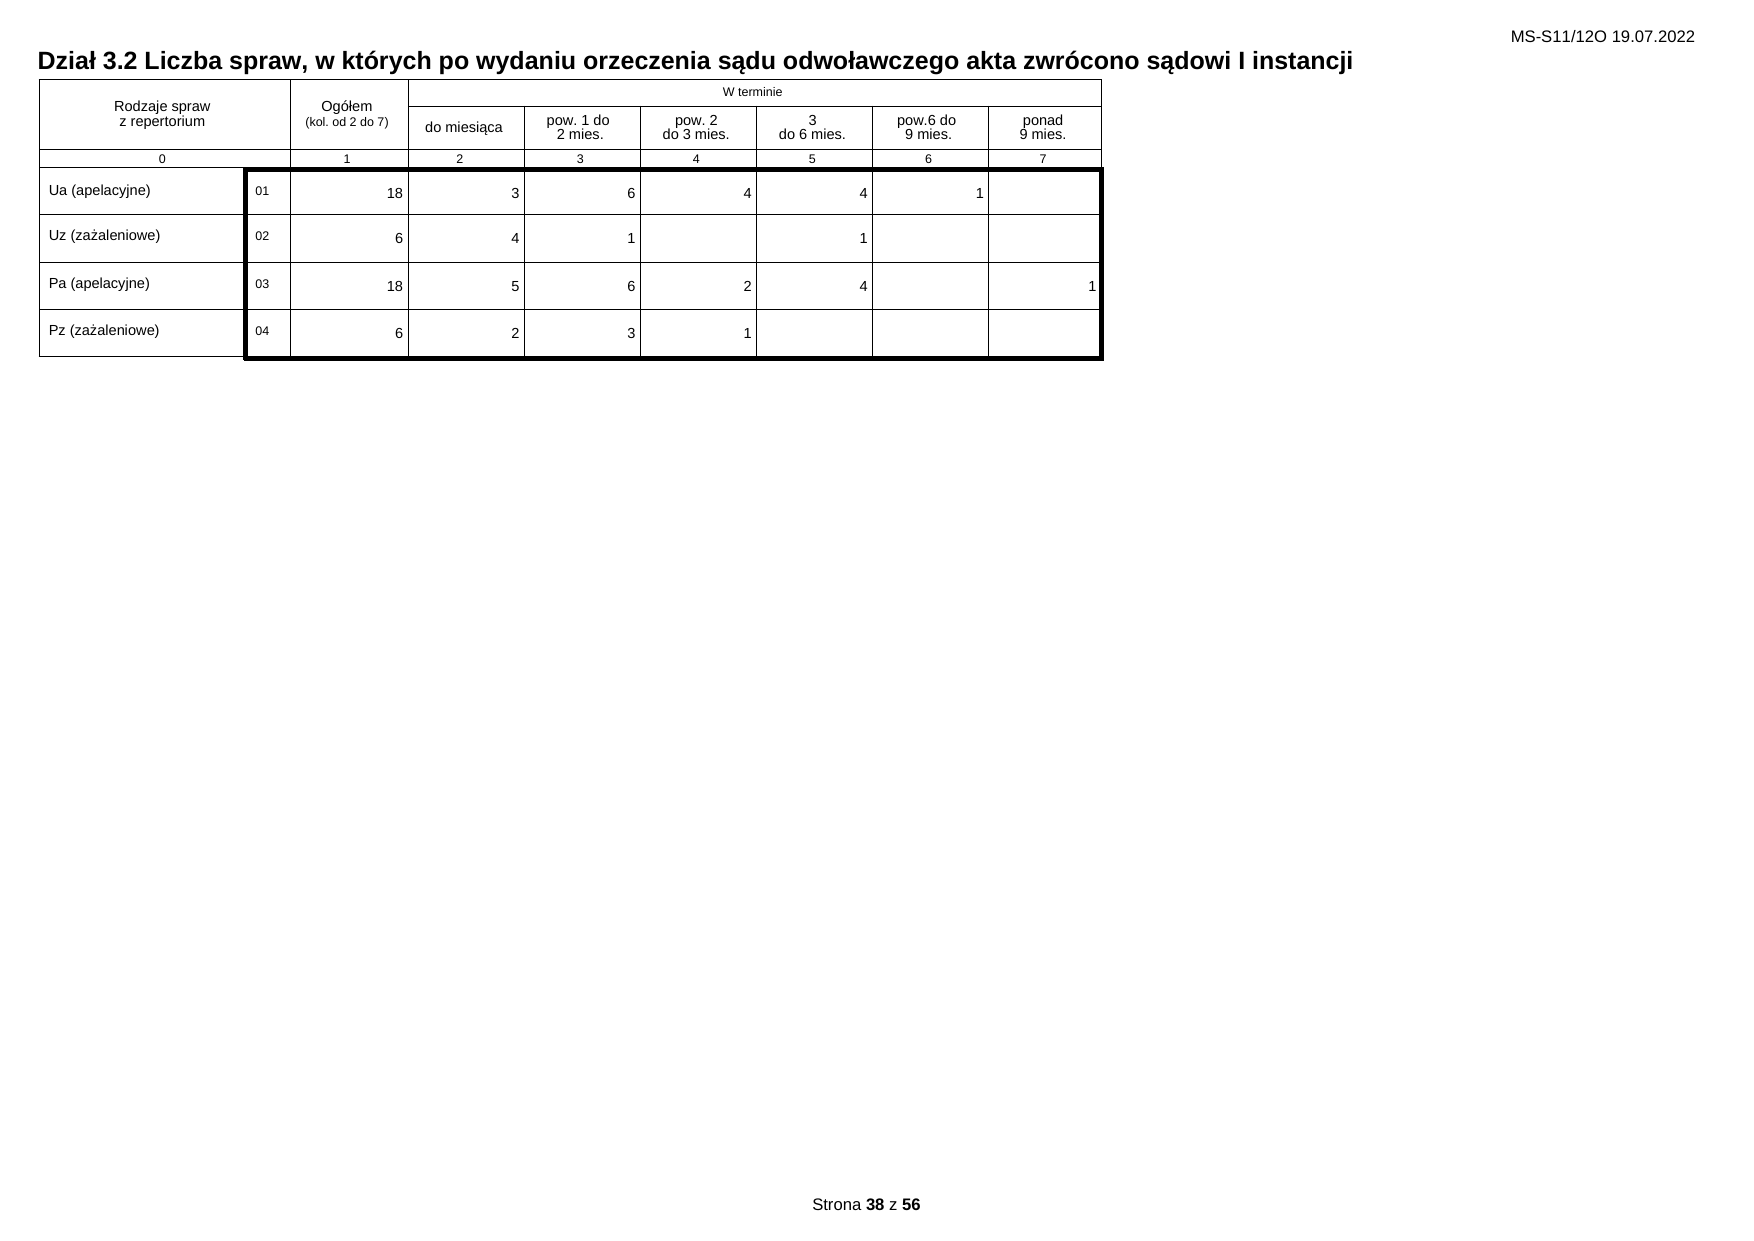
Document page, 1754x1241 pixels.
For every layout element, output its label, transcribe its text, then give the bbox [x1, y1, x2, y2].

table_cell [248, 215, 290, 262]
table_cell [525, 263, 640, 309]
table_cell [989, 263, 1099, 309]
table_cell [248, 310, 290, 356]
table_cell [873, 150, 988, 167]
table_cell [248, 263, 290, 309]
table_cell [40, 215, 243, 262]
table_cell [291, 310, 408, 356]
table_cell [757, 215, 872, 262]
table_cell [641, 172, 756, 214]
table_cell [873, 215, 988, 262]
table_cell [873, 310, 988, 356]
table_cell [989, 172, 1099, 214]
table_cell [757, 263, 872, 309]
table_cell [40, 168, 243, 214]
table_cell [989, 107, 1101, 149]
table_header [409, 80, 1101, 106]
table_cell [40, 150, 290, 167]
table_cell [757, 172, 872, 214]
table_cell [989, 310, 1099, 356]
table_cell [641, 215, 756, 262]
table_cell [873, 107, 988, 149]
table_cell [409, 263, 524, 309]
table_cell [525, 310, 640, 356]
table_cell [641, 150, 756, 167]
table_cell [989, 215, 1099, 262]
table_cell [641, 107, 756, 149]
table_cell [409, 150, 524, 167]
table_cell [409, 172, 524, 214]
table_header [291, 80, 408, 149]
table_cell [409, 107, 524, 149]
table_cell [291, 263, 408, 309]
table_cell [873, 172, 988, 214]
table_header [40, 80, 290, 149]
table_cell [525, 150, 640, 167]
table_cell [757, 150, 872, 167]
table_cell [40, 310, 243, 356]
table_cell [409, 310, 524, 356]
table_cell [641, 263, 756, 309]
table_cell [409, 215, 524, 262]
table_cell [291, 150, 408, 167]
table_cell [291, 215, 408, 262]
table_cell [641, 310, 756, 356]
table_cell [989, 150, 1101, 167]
text Dział 3.2 Liczba spraw, w których po wydaniu orzeczenia sądu odwoławczego akta zwrócono sądowi I instancji [37, 46, 1695, 74]
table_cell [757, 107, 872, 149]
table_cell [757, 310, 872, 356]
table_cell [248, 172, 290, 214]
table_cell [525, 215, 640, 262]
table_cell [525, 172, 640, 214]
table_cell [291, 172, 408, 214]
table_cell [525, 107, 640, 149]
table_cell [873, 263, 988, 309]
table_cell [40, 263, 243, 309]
